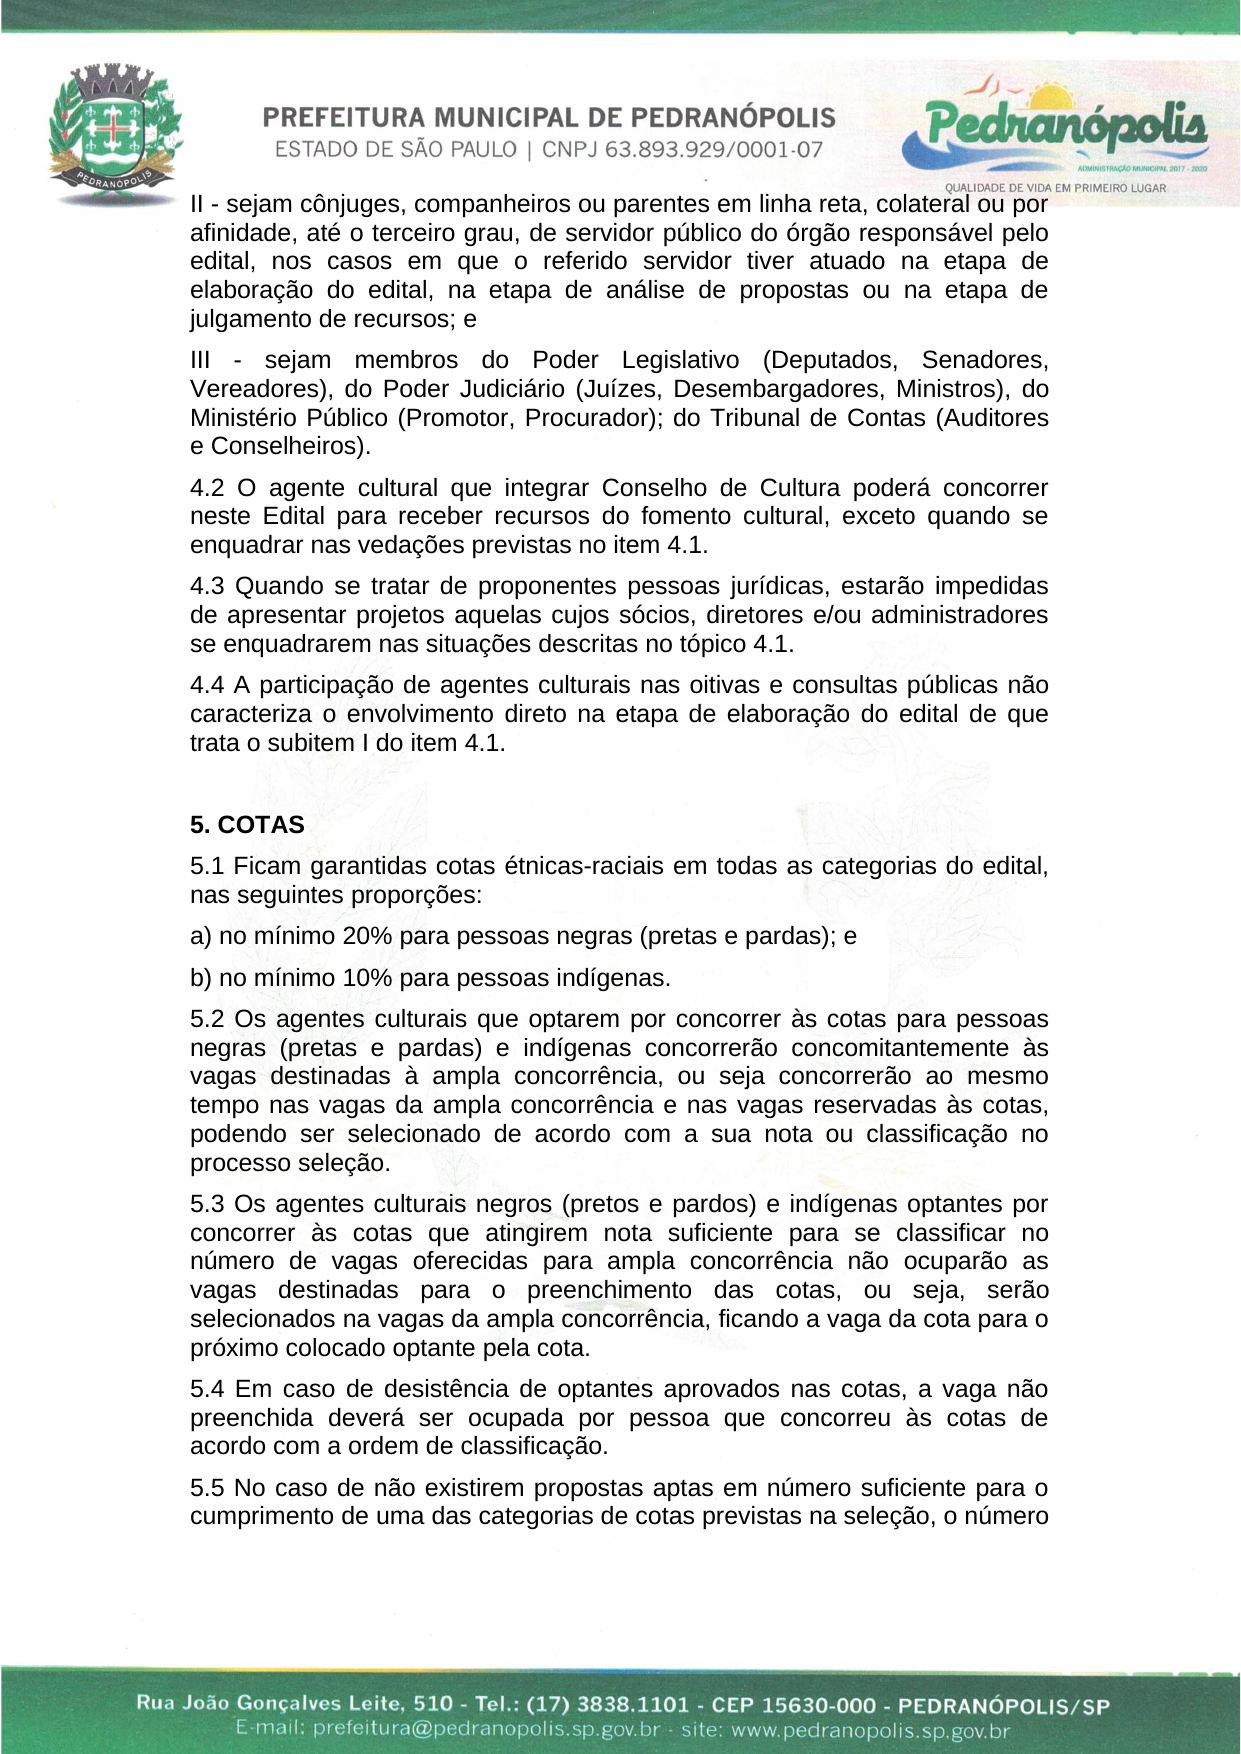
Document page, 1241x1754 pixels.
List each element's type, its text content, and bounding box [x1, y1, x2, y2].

text 5. COTAS [190, 810, 1051, 839]
text 5.1 Ficam garantidas cotas étnicas-raciais em todas as categorias do edital, nas seguintes proporções: [190, 851, 1051, 909]
text 5.4 Em caso de desistência de optantes aprovados nas cotas, a vaga não preenchida deverá ser ocupada por pessoa que concorreu às cotas de acordo com a ordem de classificação. [190, 1374, 1051, 1460]
text 4.3 Quando se tratar de proponentes pessoas jurídicas, estarão impedidas de apresentar projetos aquelas cujos sócios, diretores e/ou administradores se enquadrarem nas situações descritas no tópico 4.1. [190, 571, 1051, 658]
picture [1, 0, 1241, 1754]
text b) no mínimo 10% para pessoas indígenas. [190, 963, 1051, 991]
text 5.5 No caso de não existirem propostas aptas em número suficiente para o cumprimento de uma das categorias de cotas previstas na seleção, o número [190, 1473, 1051, 1530]
text II - sejam cônjuges, companheiros ou parentes em linha reta, colateral ou por afinidade, até o terceiro grau, de servidor público do órgão responsável pelo edital, nos casos em que o referido servidor tiver atuado na etapa de elaboração do edital, na etapa de análise de propostas ou na etapa de julgamento de recursos; e [190, 189, 1051, 333]
text 5.3 Os agentes culturais negros (pretos e pardos) e indígenas optantes por concorrer às cotas que atingirem nota suficiente para se classificar no número de vagas oferecidas para ampla concorrência não ocuparão as vagas destinadas para o preenchimento das cotas, ou seja, serão selecionados na vagas da ampla concorrência, ficando a vaga da cota para o próximo colocado optante pela cota. [190, 1189, 1051, 1361]
text III - sejam membros do Poder Legislativo (Deputados, Senadores, Vereadores), do Poder Judiciário (Juízes, Desembargadores, Ministros), do Ministério Público (Promotor, Procurador); do Tribunal de Contas (Auditores e Conselheiros). [190, 345, 1051, 460]
text a) no mínimo 20% para pessoas negras (pretas e pardas); e [190, 921, 1051, 950]
text 4.4 A participação de agentes culturais nas oitivas e consultas públicas não caracteriza o envolvimento direto na etapa de elaboração do edital de que trata o subitem I do item 4.1. [190, 670, 1051, 756]
text 5.2 Os agentes culturais que optarem por concorrer às cotas para pessoas negras (pretas e pardas) e indígenas concorrerão concomitantemente às vagas destinadas à ampla concorrência, ou seja concorrerão ao mesmo tempo nas vagas da ampla concorrência e nas vagas reservadas às cotas, podendo ser selecionado de acordo com a sua nota ou classificação no processo seleção. [190, 1004, 1051, 1176]
text 4.2 O agente cultural que integrar Conselho de Cultura poderá concorrer neste Edital para receber recursos do fomento cultural, exceto quando se enquadrar nas vedações previstas no item 4.1. [190, 473, 1051, 559]
